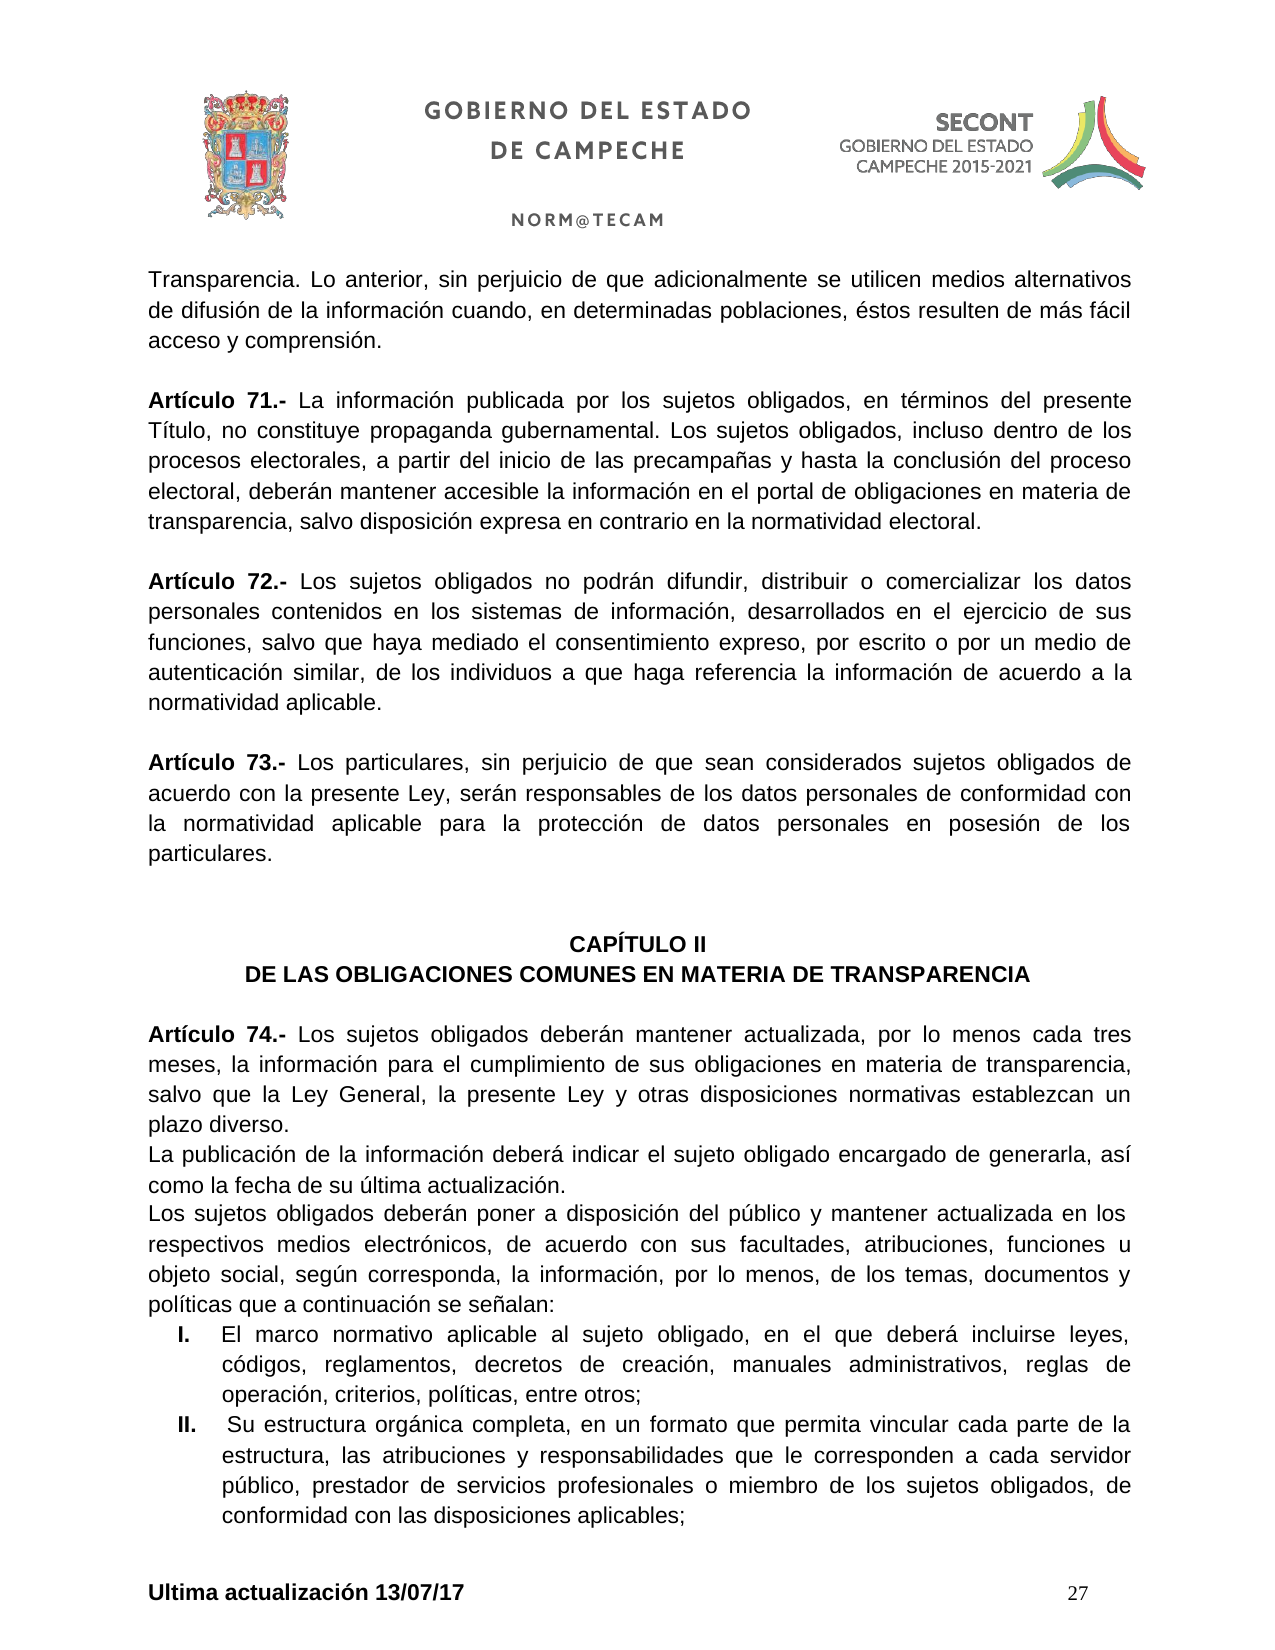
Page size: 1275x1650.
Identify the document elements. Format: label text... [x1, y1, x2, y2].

text Artículo 74.- Los sujetos obligados deberán mantener actualizada, por lo menos cada tres meses, la información para el cumplimiento de sus obligaciones en materia de transparencia, salvo que la Ley General, la presente Ley y otras disposiciones normativas establezcan un plazo diverso. [148, 1021, 1131, 1137]
text DE LAS OBLIGACIONES COMUNES EN MATERIA DE TRANSPARENCIA [242, 961, 1033, 987]
text Los sujetos obligados deberán poner a disposición del público y mantener actualizada en los [148, 1202, 1131, 1227]
text Artículo 72.- Los sujetos obligados no podrán difundir, distribuir o comercializar los datos personales contenidos en los sistemas de información, desarrollados en el ejercicio de sus funciones, salvo que haya mediado el consentimiento expreso, por escrito o por un medio de autenticación similar, de los individuos a que haga referencia la información de acuerdo a la normatividad aplicable. [148, 568, 1132, 715]
text CAPÍTULO II [566, 931, 709, 957]
text Artículo 73.- Los particulares, sin perjuicio de que sean considerados sujetos obligados de acuerdo con la presente Ley, serán responsables de los datos personales de conformidad con la normatividad aplicable para la protección de datos personales en posesión de los particulares. [148, 749, 1131, 866]
picture [511, 211, 682, 232]
picture [490, 138, 705, 167]
picture [201, 90, 289, 220]
text respectivos medios electrónicos, de acuerdo con sus facultades, atribuciones, funciones u objeto social, según corresponda, la información, por lo menos, de los temas, documentos y políticas que a continuación se señalan: [148, 1231, 1131, 1317]
picture [424, 98, 771, 127]
text Transparencia. Lo anterior, sin perjuicio de que adicionalmente se utilicen medios alternativos de difusión de la información cuando, en determinadas poblaciones, éstos resulten de más fácil acceso y comprensión. [148, 266, 1132, 353]
picture [831, 85, 1153, 200]
text La publicación de la información deberá indicar el sujeto obligado encargado de generarla, así como la fecha de su última actualización. [148, 1141, 1131, 1198]
text I. El marco normativo aplicable al sujeto obligado, en el que deberá incluirse leyes, códigos, reglamentos, decretos de creación, manuales administrativos, reglas de operación, criterios, políticas, entre otros; [177, 1321, 1131, 1408]
text Artículo 71.- La información publicada por los sujetos obligados, en términos del presente Título, no constituye propaganda gubernamental. Los sujetos obligados, incluso dentro de los procesos electorales, a partir del inicio de las precampañas y hasta la conclusión del proceso electoral, deberán mantener accesible la información en el portal de obligaciones en materia de transparencia, salvo disposición expresa en contrario en la normatividad electoral. [148, 387, 1132, 534]
text II. Su estructura orgánica completa, en un formato que permita vincular cada parte de la estructura, las atribuciones y responsabilidades que le corresponden a cada servidor público, prestador de servicios profesionales o miembro de los sujetos obligados, de conformidad con las disposiciones aplicables; [177, 1411, 1131, 1528]
